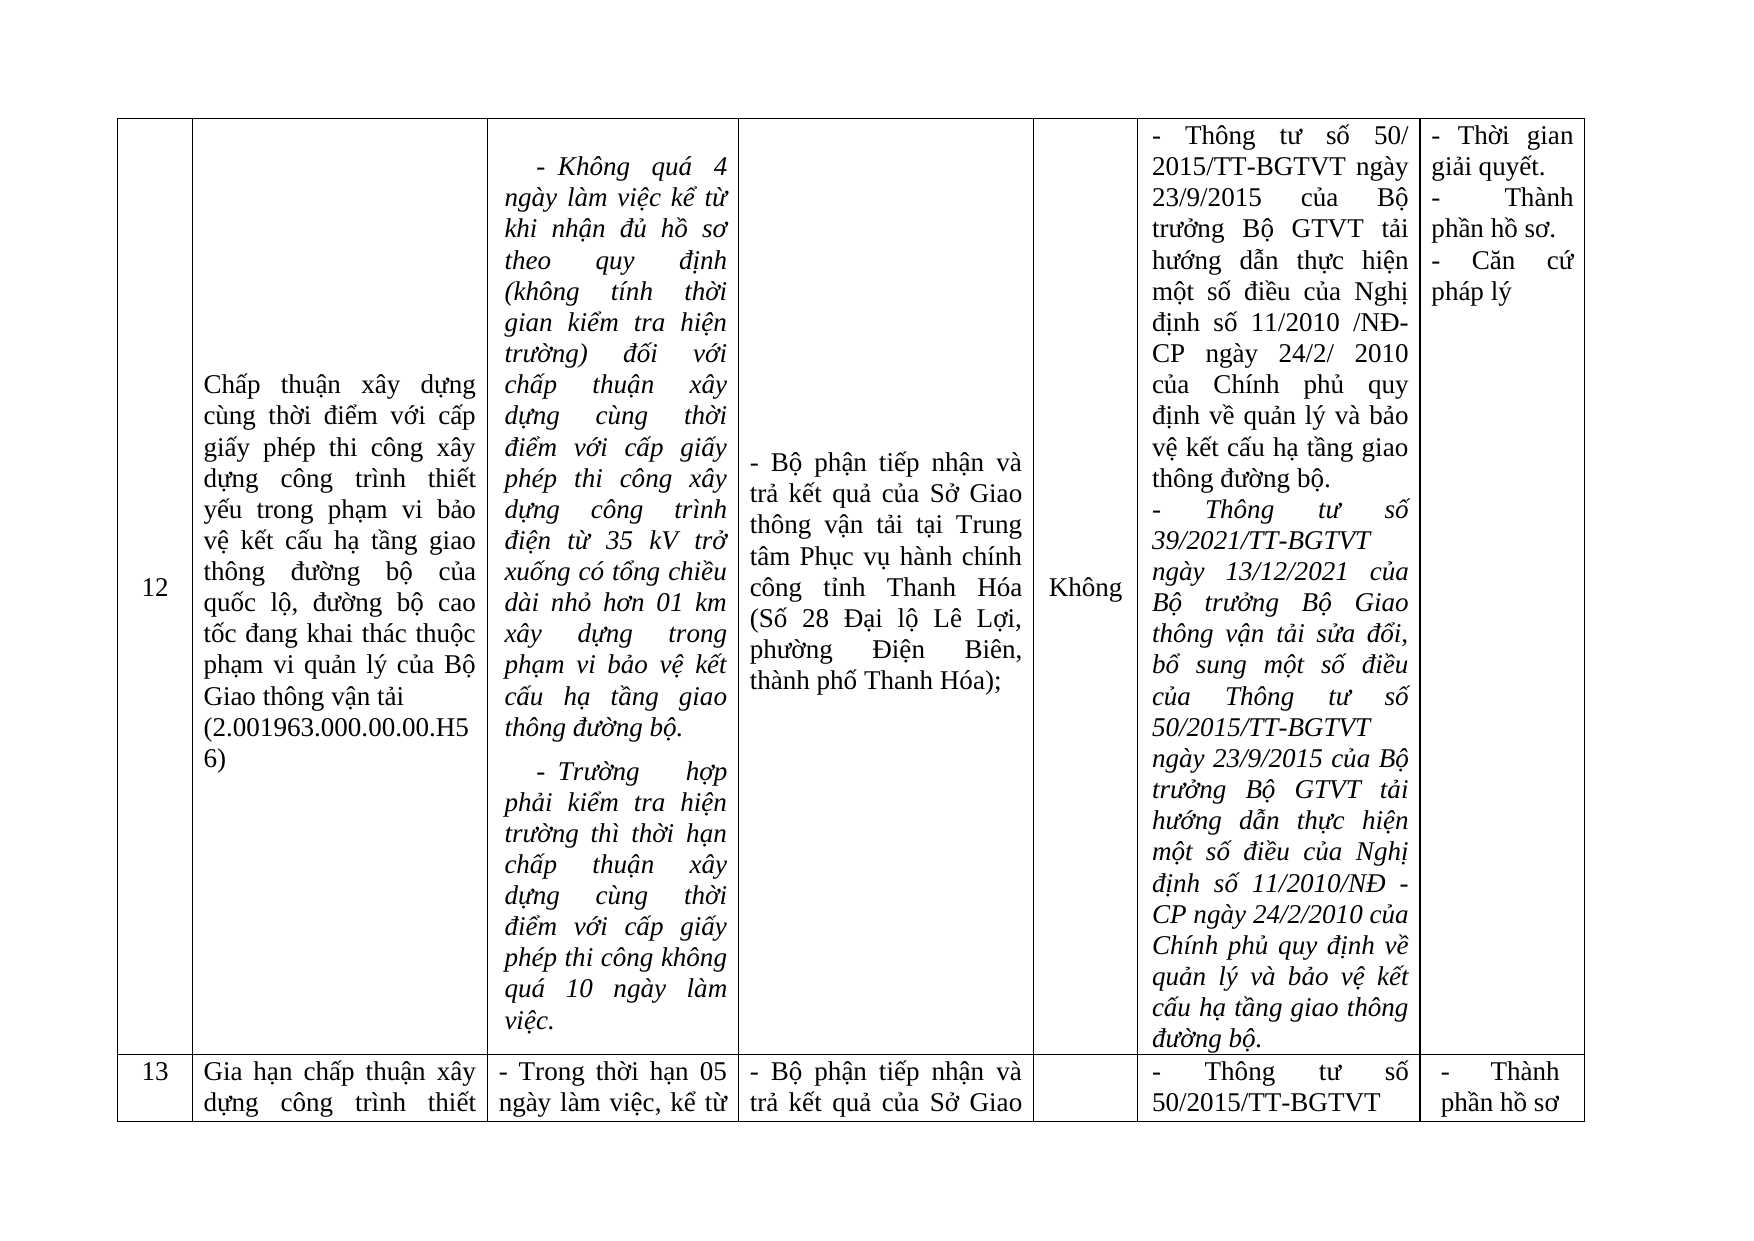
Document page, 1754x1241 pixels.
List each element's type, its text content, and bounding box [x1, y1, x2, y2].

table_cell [488, 1055, 738, 1121]
table_cell Không [1034, 119, 1137, 1053]
table_cell 12 [118, 119, 192, 1053]
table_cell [739, 119, 1033, 1053]
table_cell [193, 1055, 487, 1121]
table_cell Chấp thuận xây dựng cùng thời điểm với cấp giấy phép thi công xây dựng công trình thiết yếu trong phạm vi bảo vệ kết cấu hạ tầng giao thông đường bộ của quốc lộ, đường bộ cao tốc đang khai thác thuộc phạm vi quản lý của Bộ Giao thông vận tải (2.001963.000.00.00.H56) [193, 119, 487, 1053]
table_cell 13 [118, 1055, 192, 1121]
table_cell Không quá 4 ngày làm việc kể từ khi nhận đủ hồ sơ theo quy định (không tính thời gian kiểm tra hiện trường) đối với chấp thuận xây dựng cùng thời điểm với cấp giấy phép thi công xây dựng công trình điện từ 35 kV trở xuống có tổng chiều dài nhỏ hơn 01 km xây dựng trong phạm vi bảo vệ kết cấu hạ tầng giao thông đường bộ. Trường hợp phải kiểm tra hiện trường thì thời hạn chấp thuận xây dựng cùng thời điểm với cấp giấy phép thi công không quá 10 ngày làm việc. [488, 119, 738, 1053]
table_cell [1138, 1055, 1419, 1121]
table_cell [1421, 1055, 1584, 1121]
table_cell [739, 1055, 1033, 1121]
table_cell [1034, 1055, 1137, 1121]
table_cell - Thời gian giải quyết. - Thành phần hồ sơ. - Căn cứ pháp lý [1421, 119, 1584, 1053]
